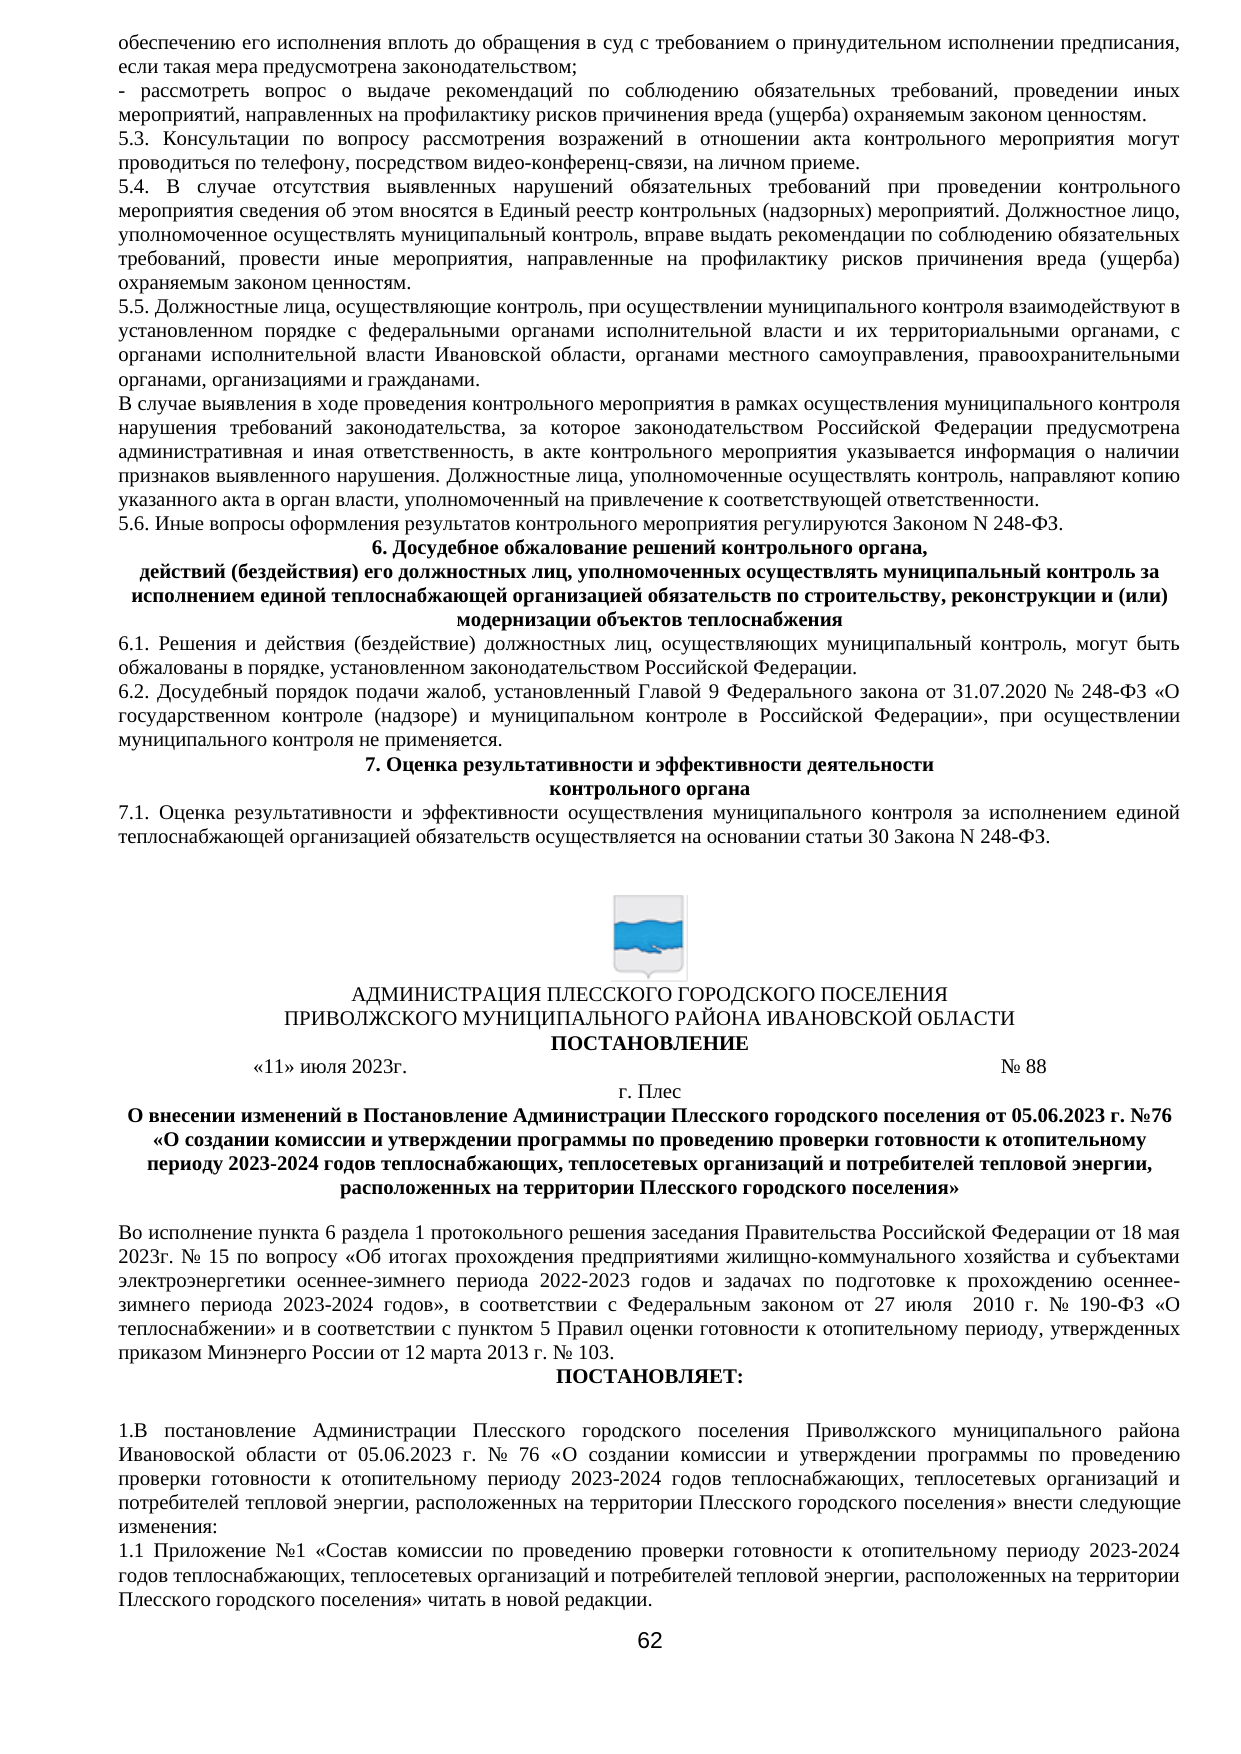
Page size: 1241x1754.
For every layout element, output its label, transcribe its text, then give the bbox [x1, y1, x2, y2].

text 6.2. Досудебный порядок подачи жалоб, установленный Главой 9 Федерального закона от 31.07.2020 № 248-ФЗ «О государственном контроле (надзоре) и муниципальном контроле в Российской Федерации», при осуществлении муниципального контроля не применяется. [118, 679, 1181, 751]
text 5.3. Консультации по вопросу рассмотрения возражений в отношении акта контрольного мероприятия могут проводиться по телефону, посредством видео-конференц-связи, на личном приеме. [118, 126, 1181, 174]
title 6. Досудебное обжалование решений контрольного органа, [118, 535, 1181, 559]
text 5.5. Должностные лица, осуществляющие контроль, при осуществлении муниципального контроля взаимодействуют в установленном порядке с федеральными органами исполнительной власти и их территориальными органами, с органами исполнительной власти Ивановской области, органами местного самоуправления, правоохранительными органами, организациями и гражданами. [118, 294, 1181, 391]
picture [611, 895, 689, 983]
title действий (бездействия) его должностных лиц, уполномоченных осуществлять муниципальный контроль за исполнением единой теплоснабжающей организацией обязательств по строительству, реконструкции и (или) модернизации объектов теплоснабжения [118, 559, 1181, 631]
text 7.1. Оценка результативности и эффективности осуществления муниципального контроля за исполнением единой теплоснабжающей организацией обязательств осуществляется на основании статьи 30 Закона N 248-ФЗ. [118, 799, 1181, 848]
text 6.1. Решения и действия (бездействие) должностных лиц, осуществляющих муниципальный контроль, могут быть обжалованы в порядке, установленном законодательством Российской Федерации. [118, 631, 1181, 679]
text О внесении изменений в Постановление Администрации Плесского городского поселения от 05.06.2023 г. №76 «О создании комиссии и утверждении программы по проведению проверки готовности к отопительному периоду 2023-2024 годов теплоснабжающих, теплосетевых организаций и потребителей тепловой энергии, расположенных на территории Плесского городского поселения» [118, 1103, 1181, 1199]
text 5.4. В случае отсутствия выявленных нарушений обязательных требований при проведении контрольного мероприятия сведения об этом вносятся в Единый реестр контрольных (надзорных) мероприятий. Должностное лицо, уполномоченное осуществлять муниципальный контроль, вправе выдать рекомендации по соблюдению обязательных требований, провести иные мероприятия, направленные на профилактику рисков причинения вреда (ущерба) охраняемым законом ценностям. [118, 174, 1181, 294]
text В случае выявления в ходе проведения контрольного мероприятия в рамках осуществления муниципального контроля нарушения требований законодательства, за которое законодательством Российской Федерации предусмотрена административная и иная ответственность, в акте контрольного мероприятия указывается информация о наличии признаков выявленного нарушения. Должностные лица, уполномоченные осуществлять контроль, направляют копию указанного акта в орган власти, уполномоченный на привлечение к соответствующей ответственности. [118, 391, 1181, 511]
text г. Плес [118, 1078, 1181, 1103]
title 7. Оценка результативности и эффективности деятельности [118, 751, 1181, 776]
text 5.6. Иные вопросы оформления результатов контрольного мероприятия регулируются Законом N 248-ФЗ. [118, 511, 1181, 535]
title контрольного органа [118, 776, 1181, 799]
text ПРИВОЛЖСКОГО МУНИЦИПАЛЬНОГО РАЙОНА ИВАНОВСКОЙ ОБЛАСТИ [118, 1006, 1181, 1030]
text ПОСТАНОВЛЕНИЕ [118, 1030, 1181, 1054]
text ПОСТАНОВЛЯЕТ: [118, 1364, 1181, 1388]
list 1.В постановление Администрации Плесского городского поселения Приволжского муниципального района Ивановоской области от 05.06.2023 г. № 76 «О создании комиссии и утверждении программы по проведению проверки готовности к отопительному периоду 2023-2024 годов теплоснабжающих, теплосетевых организаций и потребителей тепловой энергии, расположенных на территории Плесского городского поселения» внести следующие изменения: [118, 1418, 1181, 1538]
text АДМИНИСТРАЦИЯ ПЛЕССКОГО ГОРОДСКОГО ПОСЕЛЕНИЯ [118, 982, 1181, 1006]
list 1.1 Приложение №1 «Состав комиссии по проведению проверки готовности к отопительному периоду 2023-2024 годов теплоснабжающих, теплосетевых организаций и потребителей тепловой энергии, расположенных на территории Плесского городского поселения» читать в новой редакции. [118, 1538, 1181, 1611]
text «11» июля 2023г. № 88 [118, 1054, 1181, 1078]
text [118, 29, 1181, 78]
text Во исполнение пункта 6 раздела 1 протокольного решения заседания Правительства Российской Федерации от 18 мая 2023г. № 15 по вопросу «Об итогах прохождения предприятиями жилищно-коммунального хозяйства и субъектами электроэнергетики осеннее-зимнего периода 2022-2023 годов и задачах по подготовке к прохождению осеннее-зимнего периода 2023-2024 годов», в соответствии с Федеральным законом от 27 июля 2010 г. № 190-ФЗ «О теплоснабжении» и в соответствии с пунктом 5 Правил оценки готовности к отопительному периоду, утвержденных приказом Минэнерго России от 12 марта 2013 г. № 103. [118, 1220, 1181, 1364]
text - рассмотреть вопрос о выдаче рекомендаций по соблюдению обязательных требований, проведении иных мероприятий, направленных на профилактику рисков причинения вреда (ущерба) охраняемым законом ценностям. [118, 78, 1181, 126]
